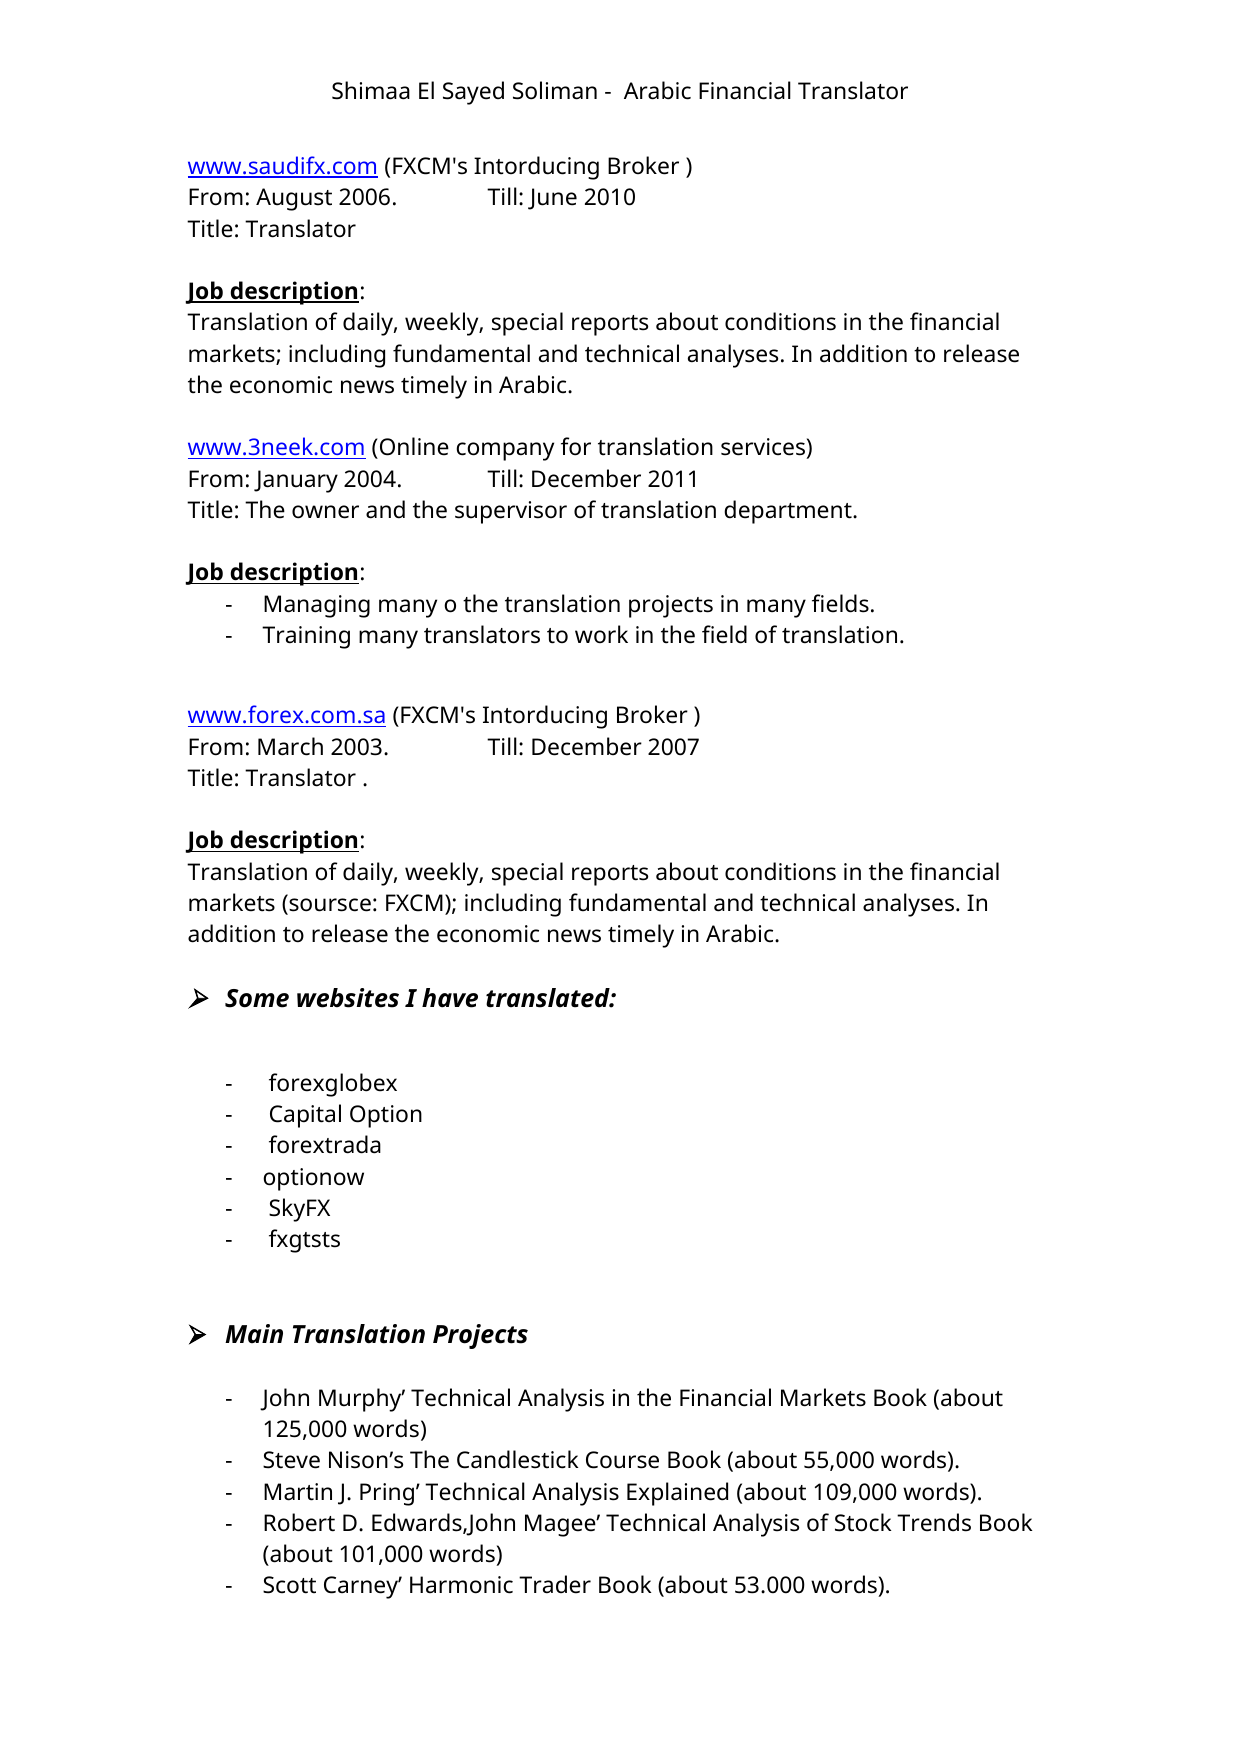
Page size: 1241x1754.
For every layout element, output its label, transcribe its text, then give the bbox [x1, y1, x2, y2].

list Robert D. Edwards,John Magee’ Technical Analysis of Stock Trends Book (about 101,000 words) [225, 1507, 1053, 1569]
list Steve Nison’s The Candlestick Course Book (about 55,000 words). [225, 1444, 1053, 1476]
list Scott Carney’ Harmonic Trader Book (about 53.000 words). [225, 1569, 1053, 1601]
list optionow [225, 1160, 1053, 1192]
text www.3neek.com (Online company for translation services) [187, 431, 1053, 462]
text Translation of daily, weekly, special reports about conditions in the financial markets; including fundamental and technical analyses. In addition to release the economic news timely in Arabic. [187, 306, 1053, 400]
list SkyFX [225, 1192, 1053, 1223]
list forextrada [225, 1129, 1053, 1160]
text From: August 2006. Till: June 2010 [187, 181, 1053, 212]
list forexglobex [225, 1067, 1053, 1098]
list Main Translation Projects [187, 1317, 1053, 1351]
text From: March 2003. Till: December 2007 [187, 731, 1053, 762]
text From: January 2004. Till: December 2011 [187, 462, 1053, 494]
list fxgtsts [225, 1223, 1053, 1254]
text Job description: [187, 275, 1053, 306]
list Some websites I have translated: [187, 981, 1053, 1014]
list Training many translators to work in the field of translation. [225, 619, 1053, 650]
text Translation of daily, weekly, special reports about conditions in the financial markets (soursce: FXCM); including fundamental and technical analyses. In addition to release the economic news timely in Arabic. [187, 856, 1053, 949]
text Title: The owner and the supervisor of translation department. [187, 494, 1053, 525]
text www.saudifx.com (FXCM's Intorducing Broker ) [187, 150, 1053, 181]
text Title: Translator . [187, 762, 1053, 793]
text Job description: [187, 824, 1053, 856]
list Martin J. Pring’ Technical Analysis Explained (about 109,000 words). [225, 1476, 1053, 1507]
list Capital Option [225, 1098, 1053, 1129]
text Title: Translator [187, 212, 1053, 244]
text www.forex.com.sa (FXCM's Intorducing Broker ) [187, 699, 1053, 731]
list John Murphy’ Technical Analysis in the Financial Markets Book (about 125,000 words) [225, 1382, 1053, 1444]
text Job description: [187, 556, 1053, 587]
list Managing many o the translation projects in many fields. [225, 587, 1053, 619]
